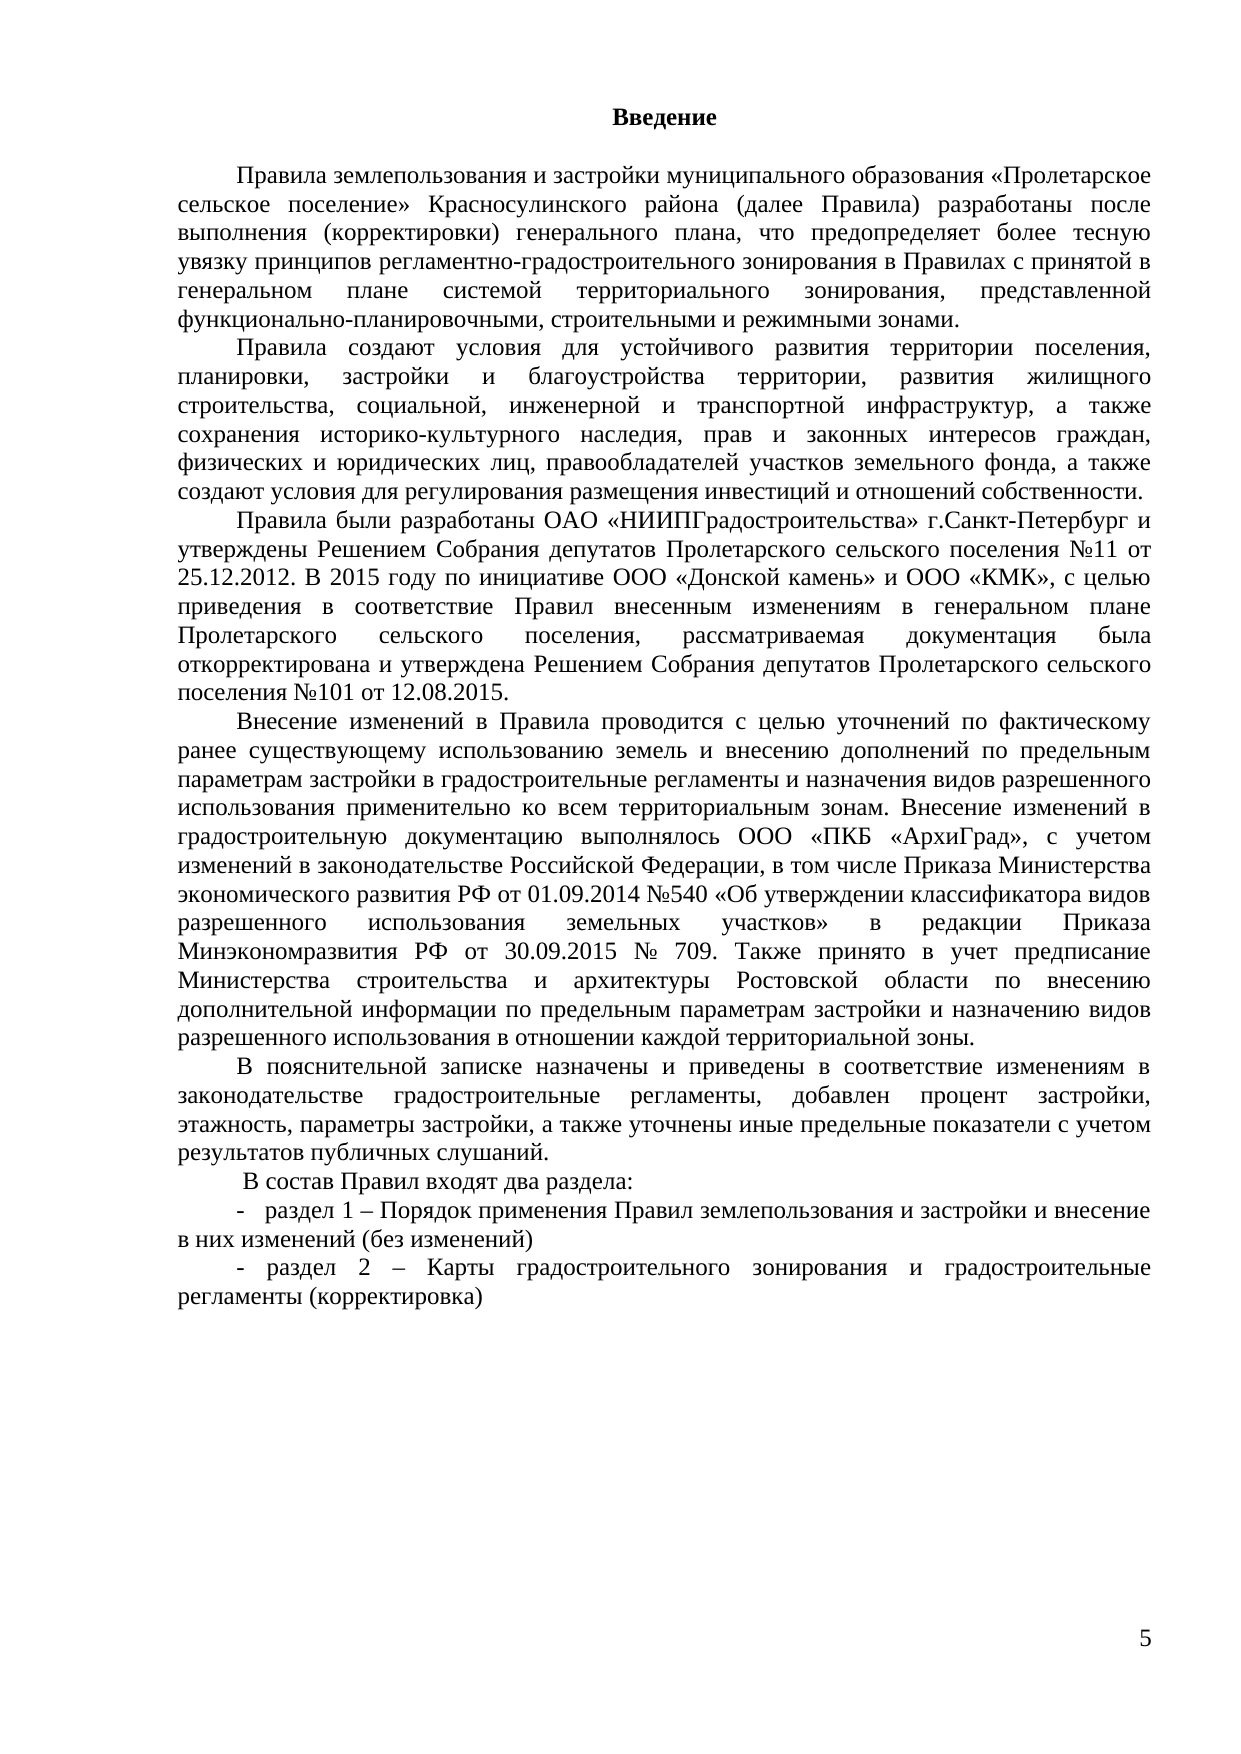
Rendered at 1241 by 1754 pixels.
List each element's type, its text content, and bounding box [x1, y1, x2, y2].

text - раздел 2 – Карты градостроительного зонирования и градостроительные регламенты (корректировка) [177, 1252, 1152, 1310]
text Правила были разработаны ОАО «НИИПГрадостроительства» г.Санкт-Петербург и утверждены Решением Собрания депутатов Пролетарского сельского поселения №11 от 25.12.2012. В 2015 году по инициативе ООО «Донской камень» и ООО «КМК», с целью приведения в соответствие Правил внесенным изменениям в генеральном плане Пролетарского сельского поселения, рассматриваемая документация была откорректирована и утверждена Решением Собрания депутатов Пролетарского сельского поселения №101 от 12.08.2015. [177, 505, 1152, 706]
text Правила землепользования и застройки муниципального образования «Пролетарское сельское поселение» Красносулинского района (далее Правила) разработаны после выполнения (корректировки) генерального плана, что предопределяет более тесную увязку принципов регламентно-градостроительного зонирования в Правилах с принятой в генеральном плане системой территориального зонирования, представленной функционально-планировочными, строительными и режимными зонами. [177, 160, 1152, 332]
text - раздел 1 – Порядок применения Правил землепользования и застройки и внесение в них изменений (без изменений) [177, 1195, 1152, 1252]
text В состав Правил входят два раздела: [177, 1166, 1152, 1195]
text Внесение изменений в Правила проводится с целью уточнений по фактическому ранее существующему использованию земель и внесению дополнений по предельным параметрам застройки в градостроительные регламенты и назначения видов разрешенного использования применительно ко всем территориальным зонам. Внесение изменений в градостроительную документацию выполнялось ООО «ПКБ «АрхиГрад», с учетом изменений в законодательстве Российской Федерации, в том числе Приказа Министерства экономического развития РФ от 01.09.2014 №540 «Об утверждении классификатора видов разрешенного использования земельных участков» в редакции Приказа Минэкономразвития РФ от 30.09.2015 № 709. Также принято в учет предписание Министерства строительства и архитектуры Ростовской области по внесению дополнительной информации по предельным параметрам застройки и назначению видов разрешенного использования в отношении каждой территориальной зоны. [177, 706, 1152, 1051]
text Правила создают условия для устойчивого развития территории поселения, планировки, застройки и благоустройства территории, развития жилищного строительства, социальной, инженерной и транспортной инфраструктур, а также сохранения историко-культурного наследия, прав и законных интересов граждан, физических и юридических лиц, правообладателей участков земельного фонда, а также создают условия для регулирования размещения инвестиций и отношений собственности. [177, 332, 1152, 505]
text Введение [177, 102, 1152, 131]
text В пояснительной записке назначены и приведены в соответствие изменениям в законодательстве градостроительные регламенты, добавлен процент застройки, этажность, параметры застройки, а также уточнены иные предельные показатели с учетом результатов публичных слушаний. [177, 1051, 1152, 1166]
